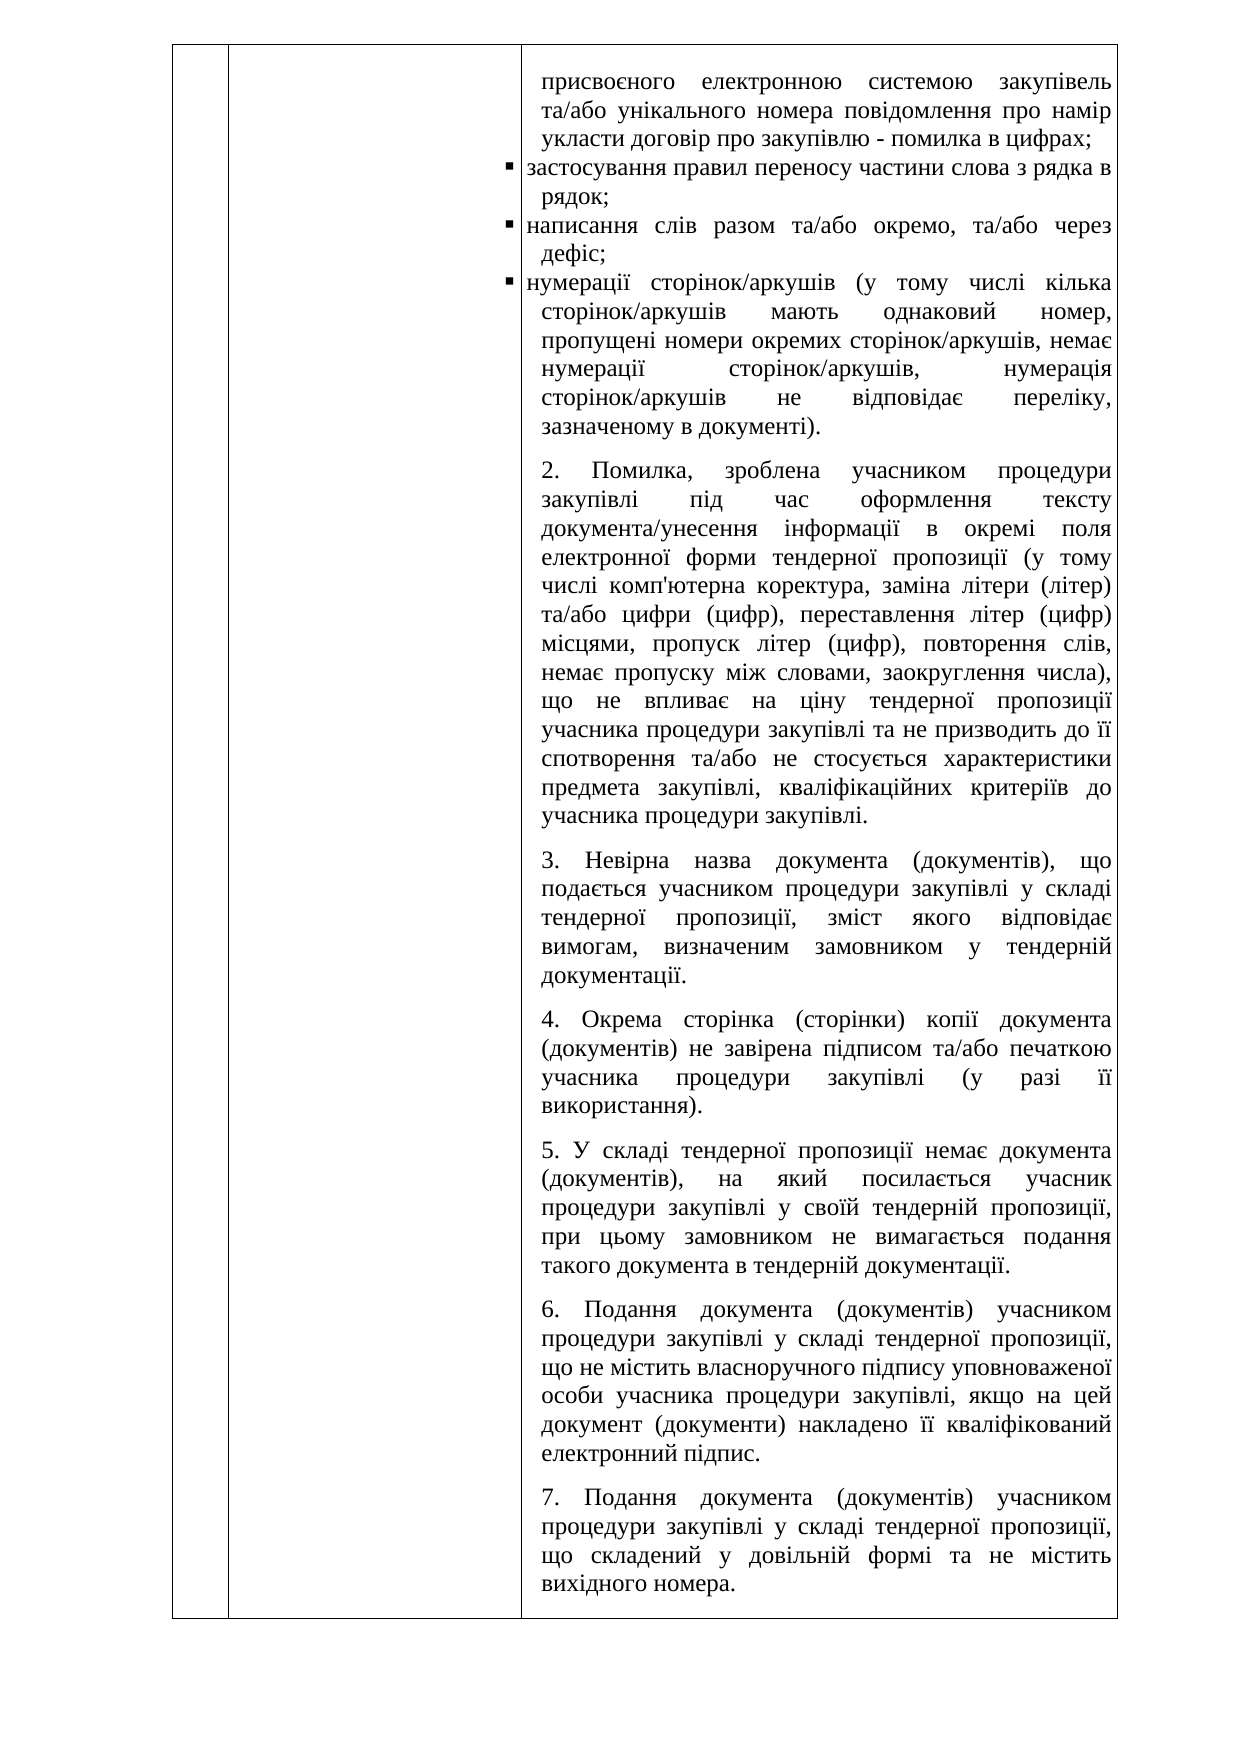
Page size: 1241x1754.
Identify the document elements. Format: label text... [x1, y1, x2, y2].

table_cell 1 [173, 45, 228, 1618]
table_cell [229, 45, 521, 1618]
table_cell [522, 45, 1117, 1618]
